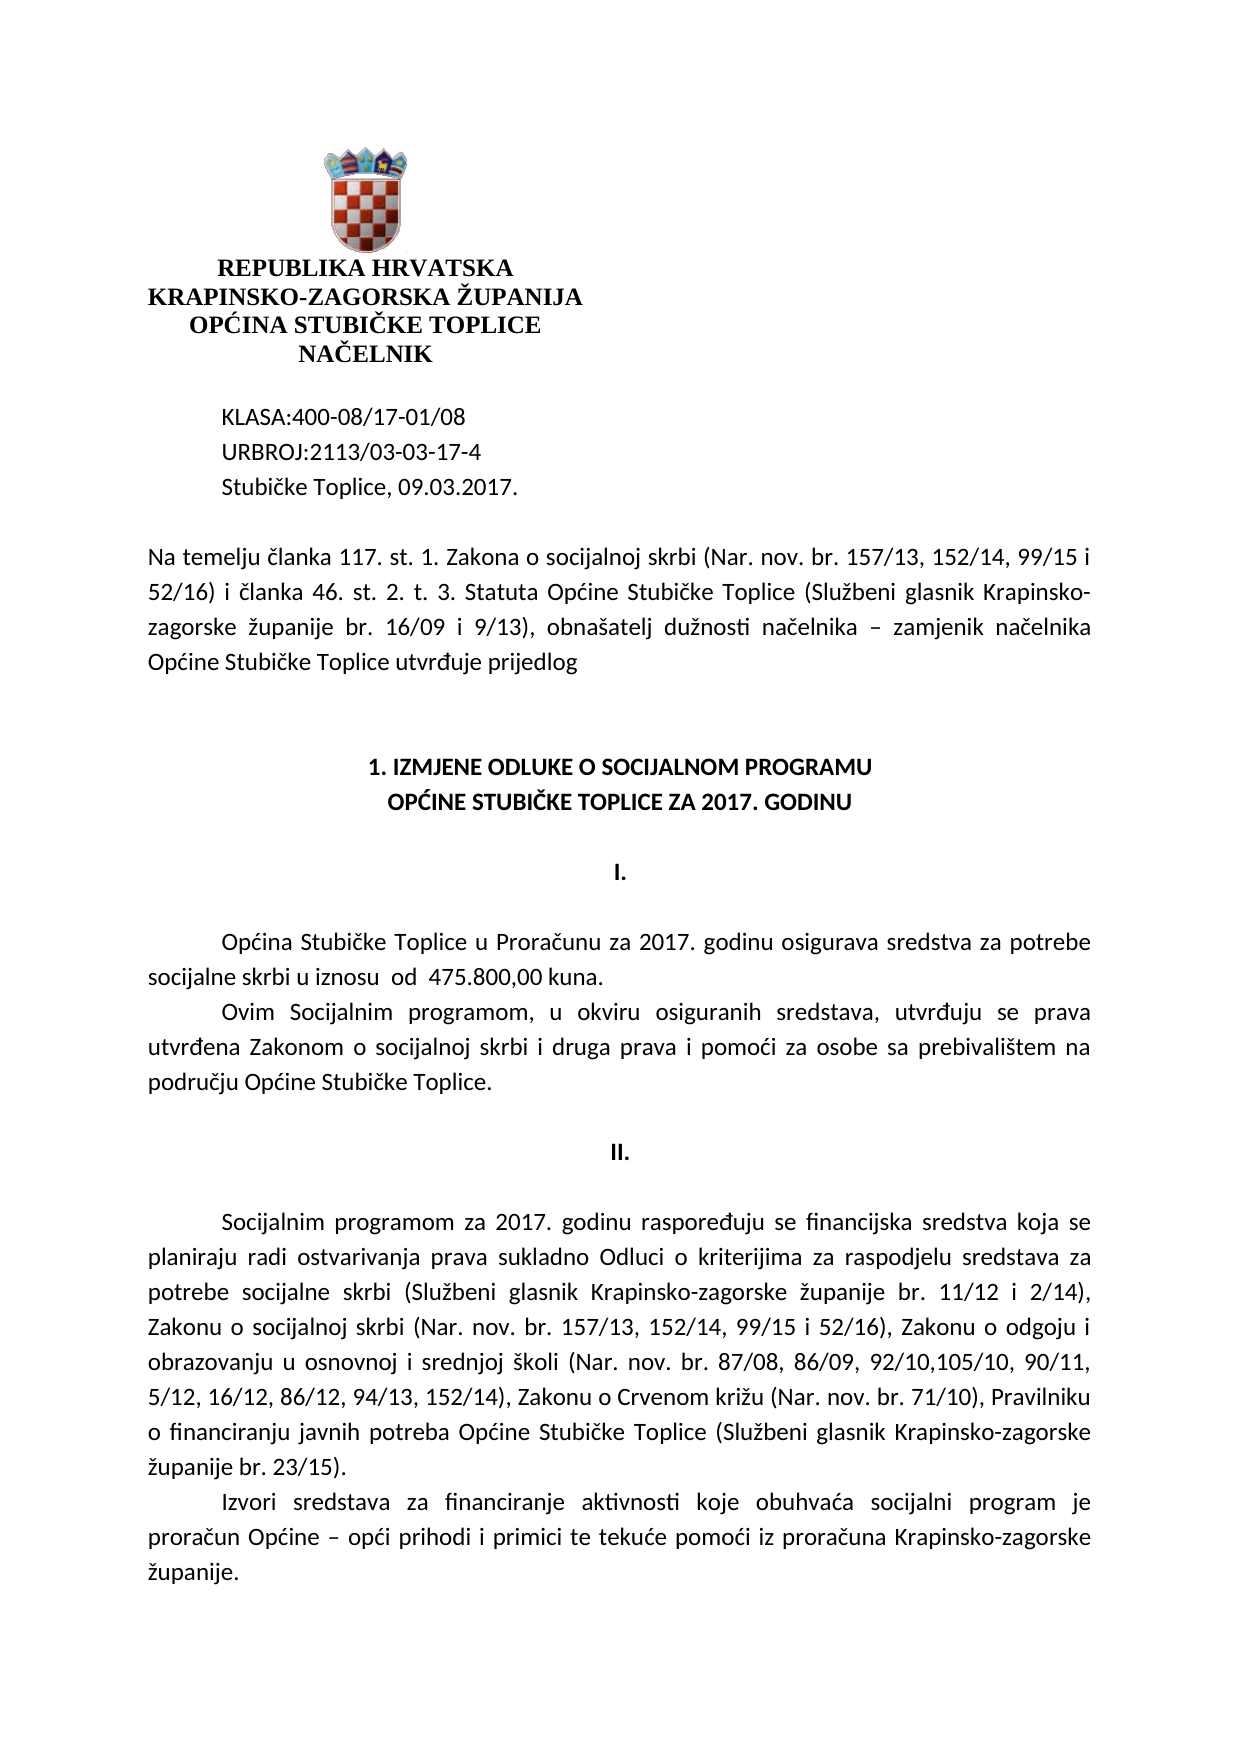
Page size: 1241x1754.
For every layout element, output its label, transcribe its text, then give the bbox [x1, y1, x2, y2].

text 1. IZMJENE ODLUKE O SOCIJALNOM PROGRAMU [148, 751, 1093, 781]
text II. [148, 1136, 1093, 1166]
text Izvori sredstava za financiranje aktivnosti koje obuhvaća socijalni program je proračun Općine – opći prihodi i primici te tekuće pomoći iz proračuna Krapinsko-zagorske županije. [148, 1486, 1093, 1586]
text Na temelju članka 117. st. 1. Zakona o socijalnoj skrbi (Nar. nov. br. 157/13, 152/14, 99/15 i 52/16) i članka 46. st. 2. t. 3. Statuta Općine Stubičke Toplice (Službeni glasnik Krapinsko-zagorske županije br. 16/09 i 9/13), obnašatelj dužnosti načelnika – zamjenik načelnika Općine Stubičke Toplice utvrđuje prijedlog [148, 541, 1093, 676]
text Socijalnim programom za 2017. godinu raspoređuju se financijska sredstva koja se planiraju radi ostvarivanja prava sukladno Odluci o kriterijima za raspodjelu sredstava za potrebe socijalne skrbi (Službeni glasnik Krapinsko-zagorske županije br. 11/12 i 2/14), Zakonu o socijalnoj skrbi (Nar. nov. br. 157/13, 152/14, 99/15 i 52/16), Zakonu o odgoju i obrazovanju u osnovnoj i srednjoj školi (Nar. nov. br. 87/08, 86/09, 92/10,105/10, 90/11, 5/12, 16/12, 86/12, 94/13, 152/14), Zakonu o Crvenom križu (Nar. nov. br. 71/10), Pravilniku o financiranju javnih potreba Općine Stubičke Toplice (Službeni glasnik Krapinsko-zagorske županije br. 23/15). [148, 1206, 1093, 1481]
text OPĆINE STUBIČKE TOPLICE ZA 2017. GODINU [148, 786, 1093, 816]
text I. [148, 856, 1093, 886]
text Općina Stubičke Toplice u Proračunu za 2017. godinu osigurava sredstva za potrebe socijalne skrbi u iznosu od 475.800,00 kuna. [148, 926, 1093, 991]
text URBROJ:2113/03-03-17-4 [221, 436, 1093, 466]
table_header REPUBLIKA HRVATSKA KRAPINSKO-ZAGORSKA ŽUPANIJA OPĆINA STUBIČKE TOPLICE NAČELNIK [136, 148, 594, 368]
text KLASA:400-08/17-01/08 [221, 401, 1093, 431]
text Stubičke Toplice, 09.03.2017. [221, 471, 1093, 501]
picture [323, 147, 408, 253]
text Ovim Socijalnim programom, u okviru osiguranih sredstava, utvrđuju se prava utvrđena Zakonom o socijalnoj skrbi i druga prava i pomoći za osobe sa prebivalištem na području Općine Stubičke Toplice. [148, 996, 1093, 1096]
